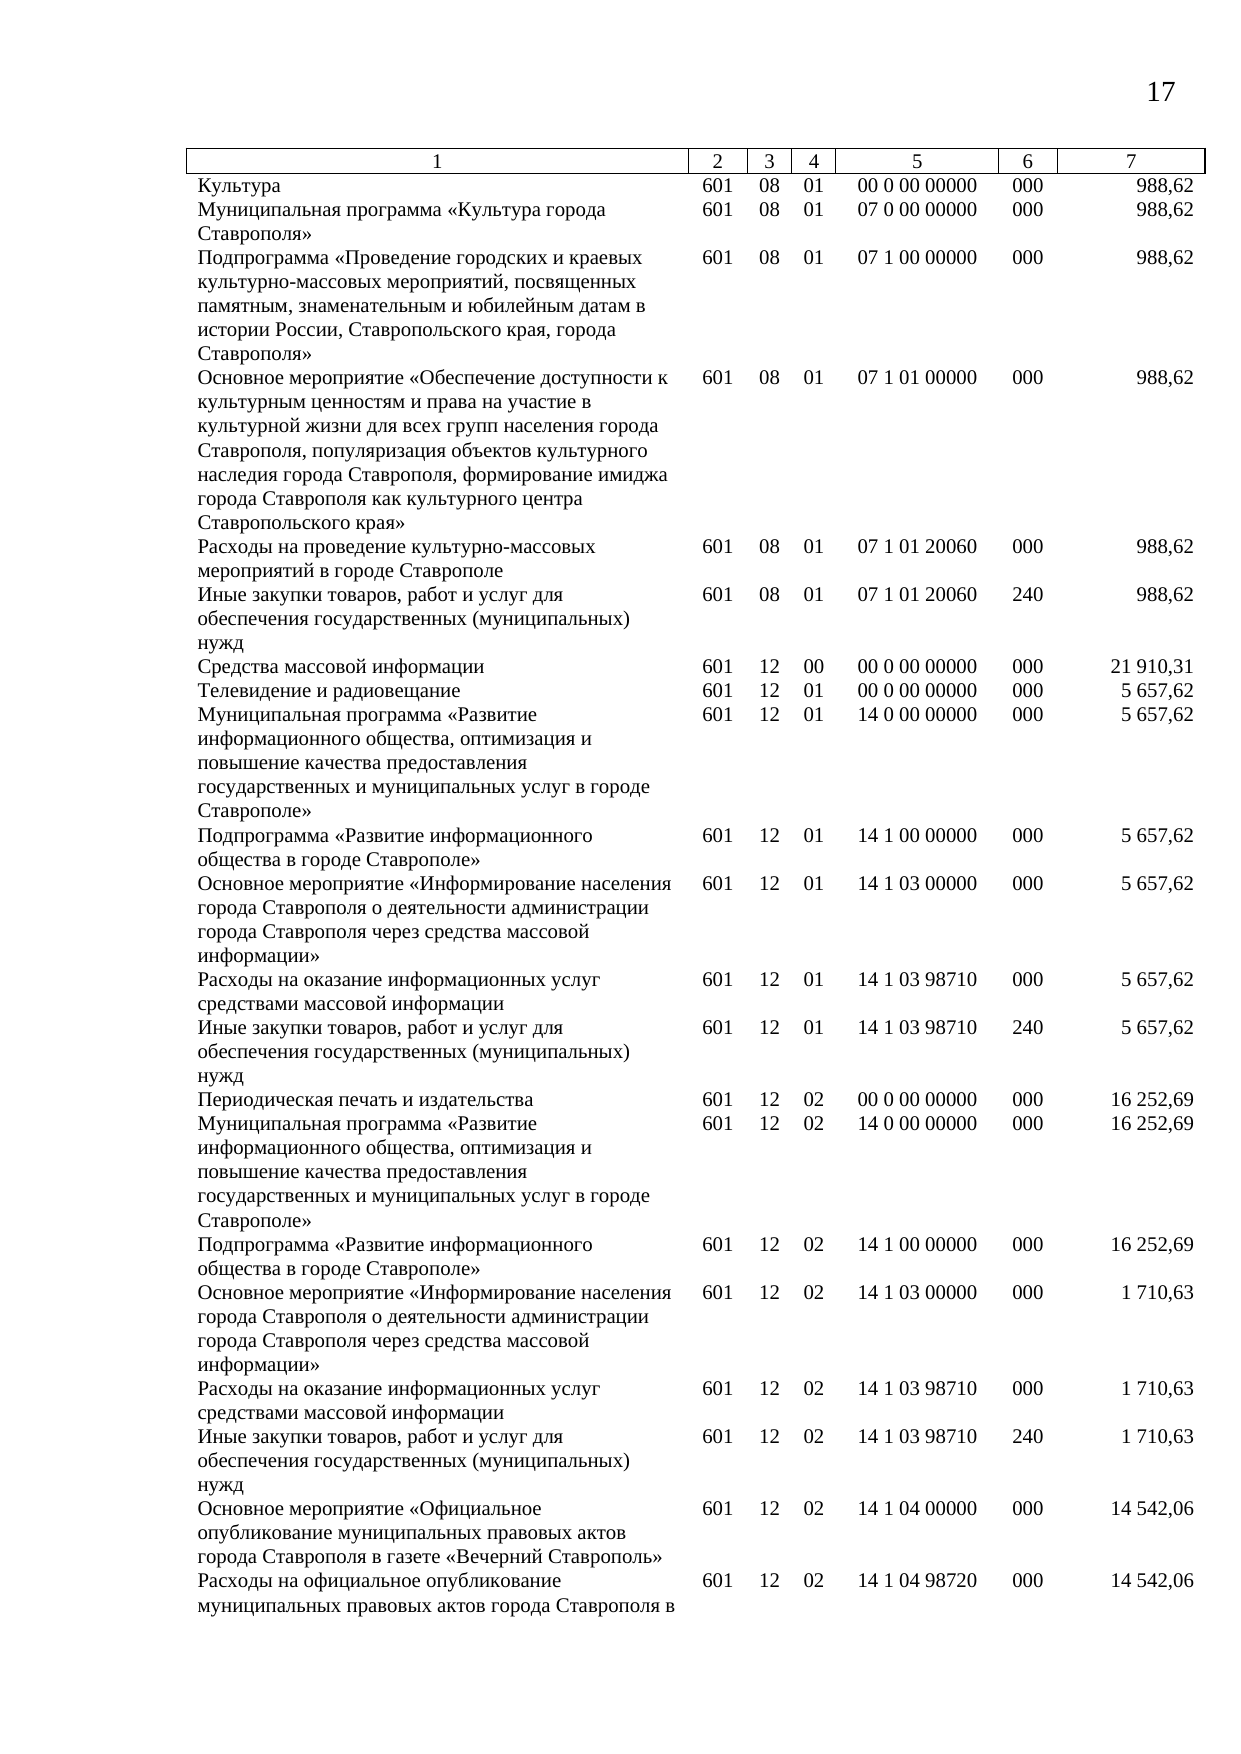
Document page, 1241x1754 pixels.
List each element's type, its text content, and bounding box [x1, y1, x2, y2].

table_cell 14 1 03 98710 [836, 967, 998, 1015]
table_header 2 [689, 149, 747, 173]
table_cell 07 1 01 00000 [836, 365, 998, 534]
table_cell 02 [791, 1569, 836, 1617]
table_cell 01 [791, 1015, 836, 1087]
table_cell 14 1 03 00000 [836, 1280, 998, 1376]
table_cell 000 [998, 1232, 1057, 1280]
table_cell 000 [998, 245, 1057, 365]
table_cell Муниципальная программа «Развитие информационного общества, оптимизация и повышение качества предоставления государственных и муниципальных услуг в городе Ставрополе» [186, 702, 688, 822]
table_cell 01 [791, 365, 836, 534]
table_cell 21 910,31 [1057, 654, 1205, 678]
table_cell Иные закупки товаров, работ и услуг для обеспечения государственных (муниципальных) нужд [186, 1015, 688, 1087]
table_cell 14 1 04 00000 [836, 1496, 998, 1568]
table_header 1 [187, 149, 688, 173]
table_cell Муниципальная программа «Культура города Ставрополя» [186, 197, 688, 245]
table_cell 601 [688, 1111, 747, 1232]
table_cell 5 657,62 [1057, 1015, 1205, 1087]
table_cell 07 1 00 00000 [836, 245, 998, 365]
table_cell 12 [747, 823, 791, 871]
table_cell 02 [791, 1376, 836, 1424]
table_cell 14 0 00 00000 [836, 702, 998, 822]
table_cell Подпрограмма «Проведение городских и краевых культурно-массовых мероприятий, посвященных памятным, знаменательным и юбилейным датам в истории России, Ставропольского края, города Ставрополя» [186, 245, 688, 365]
table_cell 08 [747, 174, 791, 197]
table_cell 988,62 [1057, 245, 1205, 365]
table_cell 01 [791, 871, 836, 967]
table_cell 00 0 00 00000 [836, 174, 998, 197]
table_cell 988,62 [1057, 174, 1205, 197]
table_cell 12 [747, 1111, 791, 1232]
table_cell 01 [791, 582, 836, 654]
table_cell 12 [747, 1280, 791, 1376]
table_cell 07 1 01 20060 [836, 534, 998, 582]
table_cell 000 [998, 871, 1057, 967]
table_cell 000 [998, 702, 1057, 822]
table_cell Расходы на оказание информационных услуг средствами массовой информации [186, 967, 688, 1015]
table_cell 00 0 00 00000 [836, 654, 998, 678]
table_cell 12 [747, 1569, 791, 1617]
table_cell 000 [998, 654, 1057, 678]
table_header 5 [836, 149, 998, 173]
table_cell Основное мероприятие «Информирование населения города Ставрополя о деятельности администрации города Ставрополя через средства массовой информации» [186, 1280, 688, 1376]
table_cell 12 [747, 654, 791, 678]
table_cell 000 [998, 534, 1057, 582]
table_cell 000 [998, 365, 1057, 534]
table_cell 07 1 01 20060 [836, 582, 998, 654]
table_cell 5 657,62 [1057, 871, 1205, 967]
table_cell 16 252,69 [1057, 1232, 1205, 1280]
table_cell 16 252,69 [1057, 1111, 1205, 1232]
table_cell 601 [688, 534, 747, 582]
table_cell 601 [688, 197, 747, 245]
table_cell 5 657,62 [1057, 967, 1205, 1015]
table_cell 14 1 03 98710 [836, 1015, 998, 1087]
table_cell 12 [747, 702, 791, 822]
table_cell 12 [747, 1496, 791, 1568]
table_cell 12 [747, 1424, 791, 1496]
table_cell 01 [791, 823, 836, 871]
table_header 4 [792, 149, 835, 173]
table_cell 601 [688, 1569, 747, 1617]
table_cell 1 710,63 [1057, 1424, 1205, 1496]
table_cell 14 1 03 98710 [836, 1376, 998, 1424]
table_cell 12 [747, 967, 791, 1015]
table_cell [186, 1569, 688, 1617]
table_cell 601 [688, 823, 747, 871]
table_cell 240 [998, 582, 1057, 654]
table_cell 16 252,69 [1057, 1087, 1205, 1111]
table_cell 02 [791, 1087, 836, 1111]
table_cell 000 [998, 1376, 1057, 1424]
table_cell Иные закупки товаров, работ и услуг для обеспечения государственных (муниципальных) нужд [186, 582, 688, 654]
table_cell 12 [747, 871, 791, 967]
table_cell Периодическая печать и издательства [186, 1087, 688, 1111]
table_cell 000 [998, 967, 1057, 1015]
table_cell 1 710,63 [1057, 1280, 1205, 1376]
table_cell 601 [688, 1376, 747, 1424]
table_cell 5 657,62 [1057, 823, 1205, 871]
table_cell 601 [688, 1232, 747, 1280]
table_cell 601 [688, 654, 747, 678]
table_cell 1 710,63 [1057, 1376, 1205, 1424]
table_cell 00 [791, 654, 836, 678]
table_cell Муниципальная программа «Развитие информационного общества, оптимизация и повышение качества предоставления государственных и муниципальных услуг в городе Ставрополе» [186, 1111, 688, 1232]
table_cell 12 [747, 1232, 791, 1280]
table_cell 601 [688, 1424, 747, 1496]
table_cell 02 [791, 1232, 836, 1280]
table_header 6 [999, 149, 1057, 173]
table_cell 000 [998, 1087, 1057, 1111]
table_cell 601 [688, 1496, 747, 1568]
table_cell Расходы на оказание информационных услуг средствами массовой информации [186, 1376, 688, 1424]
table_cell 02 [791, 1111, 836, 1232]
table_cell 14 542,06 [1057, 1569, 1205, 1617]
table_cell 01 [791, 245, 836, 365]
table_cell 000 [998, 197, 1057, 245]
table_cell 12 [747, 1087, 791, 1111]
table_cell 601 [688, 1015, 747, 1087]
table_cell 000 [998, 1496, 1057, 1568]
table_cell 00 0 00 00000 [836, 678, 998, 702]
table_cell 08 [747, 534, 791, 582]
table_cell 14 1 00 00000 [836, 823, 998, 871]
table_cell 07 0 00 00000 [836, 197, 998, 245]
table_cell 601 [688, 967, 747, 1015]
table_cell 14 1 00 00000 [836, 1232, 998, 1280]
table_cell 601 [688, 582, 747, 654]
table_cell 01 [791, 174, 836, 197]
table_cell 02 [791, 1496, 836, 1568]
table_cell Средства массовой информации [186, 654, 688, 678]
table_cell 000 [998, 1280, 1057, 1376]
table_cell 14 1 03 00000 [836, 871, 998, 967]
table_cell 12 [747, 1015, 791, 1087]
table_cell 988,62 [1057, 365, 1205, 534]
table_cell Основное мероприятие «Обеспечение доступности к культурным ценностям и права на участие в культурной жизни для всех групп населения города Ставрополя, популяризация объектов культурного наследия города Ставрополя, формирование имиджа города Ставрополя как культурного центра Ставропольского края» [186, 365, 688, 534]
table_cell 240 [998, 1015, 1057, 1087]
table_cell 01 [791, 678, 836, 702]
table_cell 000 [998, 678, 1057, 702]
table_cell 601 [688, 678, 747, 702]
table_cell 14 1 04 98720 [836, 1569, 998, 1617]
table_cell 988,62 [1057, 582, 1205, 654]
table_cell 01 [791, 967, 836, 1015]
table_cell 601 [688, 365, 747, 534]
table_cell 08 [747, 245, 791, 365]
table_cell 601 [688, 1280, 747, 1376]
table_cell 601 [688, 871, 747, 967]
table_cell 00 0 00 00000 [836, 1087, 998, 1111]
table_cell 988,62 [1057, 534, 1205, 582]
table_cell Расходы на проведение культурно-массовых мероприятий в городе Ставрополе [186, 534, 688, 582]
table_cell 14 0 00 00000 [836, 1111, 998, 1232]
table_cell 14 542,06 [1057, 1496, 1205, 1568]
table_cell Культура [186, 174, 688, 197]
table_cell 000 [998, 823, 1057, 871]
table_cell 240 [998, 1424, 1057, 1496]
table_cell Иные закупки товаров, работ и услуг для обеспечения государственных (муниципальных) нужд [186, 1424, 688, 1496]
table_cell 02 [791, 1280, 836, 1376]
table_header 3 [748, 149, 791, 173]
table_cell 08 [747, 365, 791, 534]
table_cell 601 [688, 1087, 747, 1111]
table_cell 01 [791, 197, 836, 245]
table_cell 08 [747, 582, 791, 654]
table_cell 14 1 03 98710 [836, 1424, 998, 1496]
table_cell 000 [998, 1111, 1057, 1232]
table_cell 601 [688, 245, 747, 365]
table_cell 01 [791, 534, 836, 582]
table_cell 08 [747, 197, 791, 245]
table_cell 601 [688, 174, 747, 197]
table_cell 000 [998, 1569, 1057, 1617]
table_cell 12 [747, 1376, 791, 1424]
table_cell 12 [747, 678, 791, 702]
table_cell Телевидение и радиовещание [186, 678, 688, 702]
table_cell Подпрограмма «Развитие информационного общества в городе Ставрополе» [186, 823, 688, 871]
table_cell Основное мероприятие «Информирование населения города Ставрополя о деятельности администрации города Ставрополя через средства массовой информации» [186, 871, 688, 967]
table_cell 988,62 [1057, 197, 1205, 245]
table_cell Основное мероприятие «Официальное опубликование муниципальных правовых актов города Ставрополя в газете «Вечерний Ставрополь» [186, 1496, 688, 1568]
table_cell 000 [998, 174, 1057, 197]
table_cell 5 657,62 [1057, 678, 1205, 702]
table_cell 02 [791, 1424, 836, 1496]
table_cell 601 [688, 702, 747, 822]
table_cell 01 [791, 702, 836, 822]
table_header 7 [1058, 149, 1204, 173]
table_cell 5 657,62 [1057, 702, 1205, 822]
table_cell Подпрограмма «Развитие информационного общества в городе Ставрополе» [186, 1232, 688, 1280]
